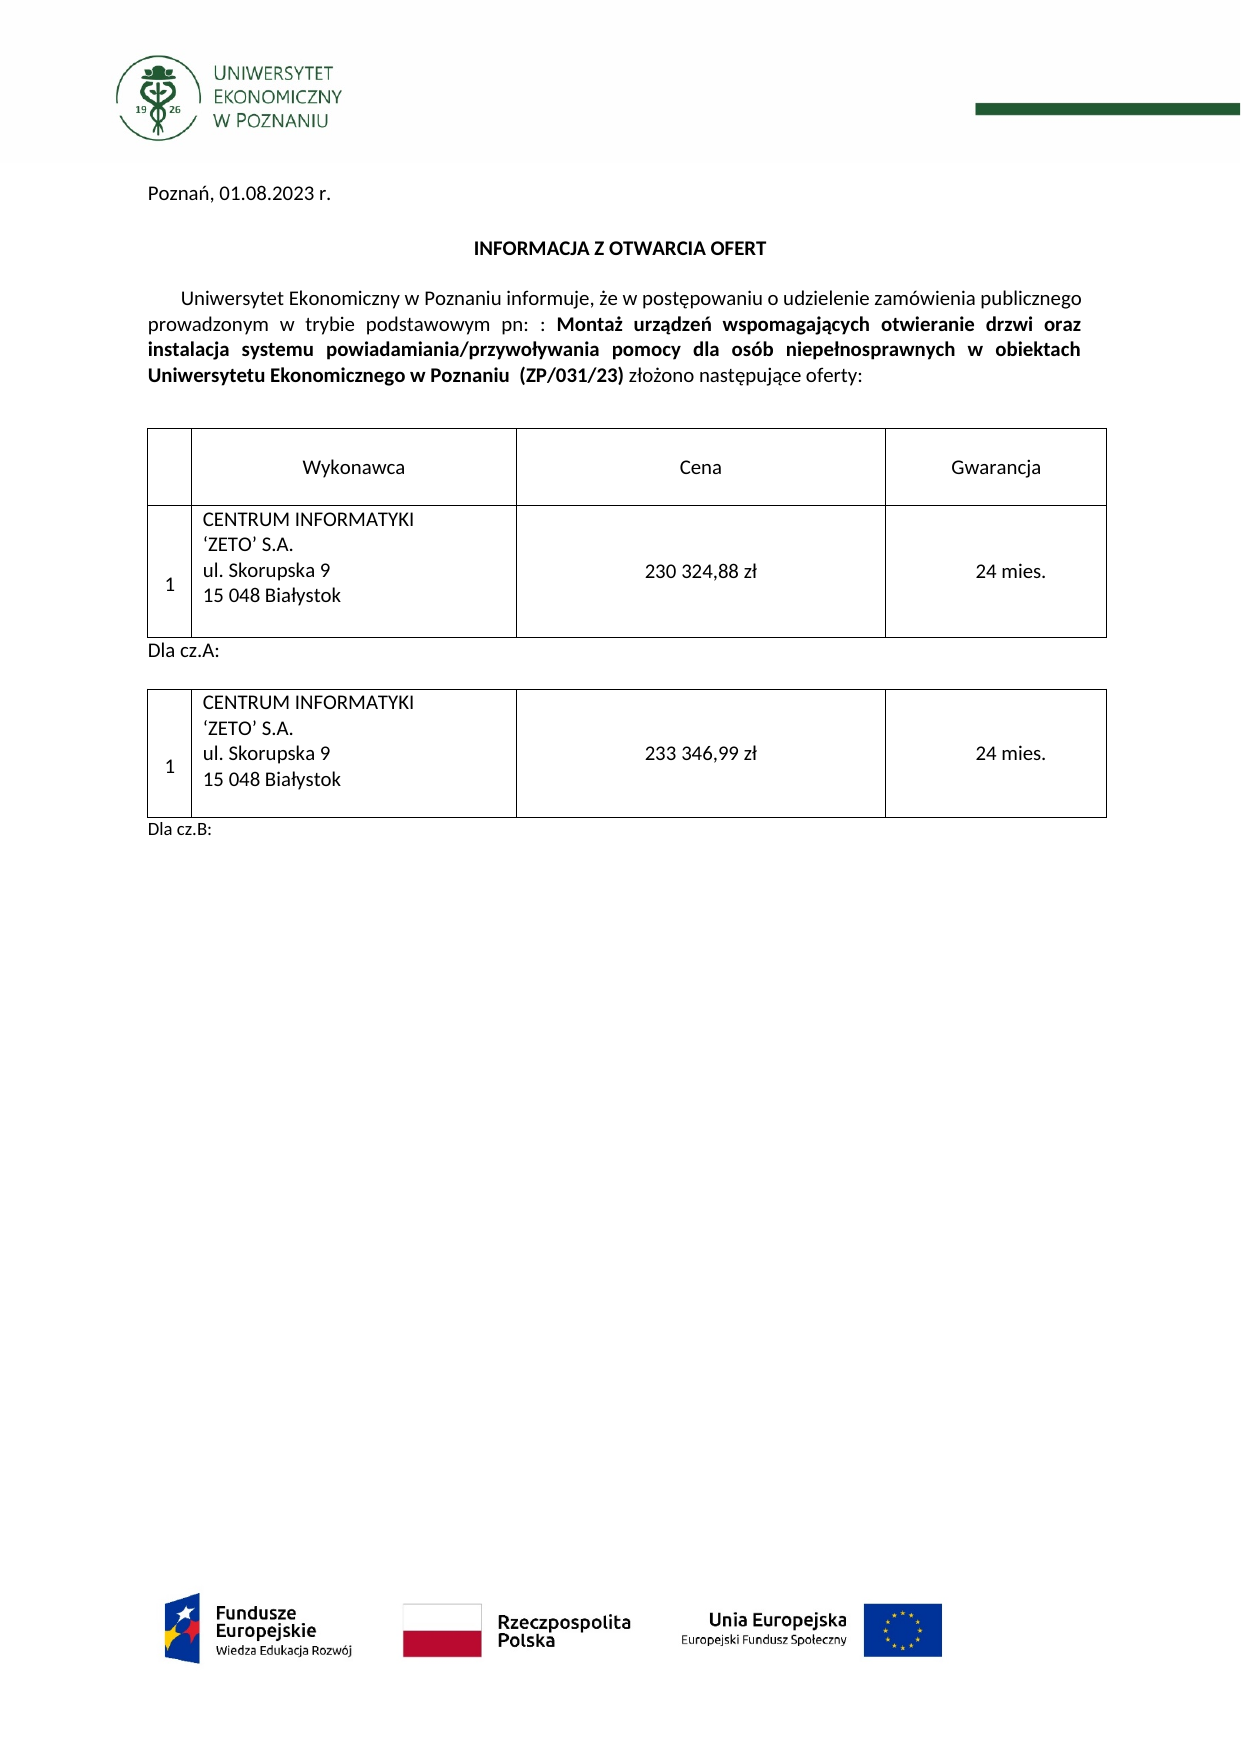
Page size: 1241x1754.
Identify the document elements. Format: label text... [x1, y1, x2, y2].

table_cell CENTRUM INFORMATYKI ‘ZETO’ S.A. ul. Skorupska 9 15 048 Białystok [192, 506, 516, 637]
table_cell 230 324,88 zł [517, 506, 885, 637]
text Dla cz.B: [148, 818, 1093, 841]
table_header CENTRUM INFORMATYKI ‘ZETO’ S.A. ul. Skorupska 9 15 048 Białystok [192, 690, 516, 817]
table_header Cena [517, 429, 885, 505]
picture [0, 0, 1241, 163]
text Uniwersytet Ekonomiczny w Poznaniu informuje, że w postępowaniu o udzielenie zamówienia publicznego [148, 286, 1093, 311]
picture [147, 1575, 959, 1681]
table_cell 1 [148, 506, 191, 637]
text Poznań, 01.08.2023 r. [148, 180, 1093, 206]
text Dla cz.A: [148, 638, 1093, 663]
table_header 233 346,99 zł [517, 690, 885, 817]
table_header [148, 429, 191, 505]
text prowadzonym w trybie podstawowym pn: : Montaż urządzeń wspomagających otwieranie drzwi oraz instalacja systemu powiadamiania/przywoływania pomocy dla osób niepełnosprawnych w obiektach Uniwersytetu Ekonomicznego w Poznaniu (ZP/031/23) złożono następujące oferty: [148, 311, 1082, 387]
table_cell 24 mies. [886, 506, 1106, 637]
table_header Wykonawca [192, 429, 516, 505]
text INFORMACJA Z OTWARCIA OFERT [148, 235, 1093, 260]
table_header Gwarancja [886, 429, 1106, 505]
table_header 1 [148, 690, 191, 817]
table_header 24 mies. [886, 690, 1106, 817]
